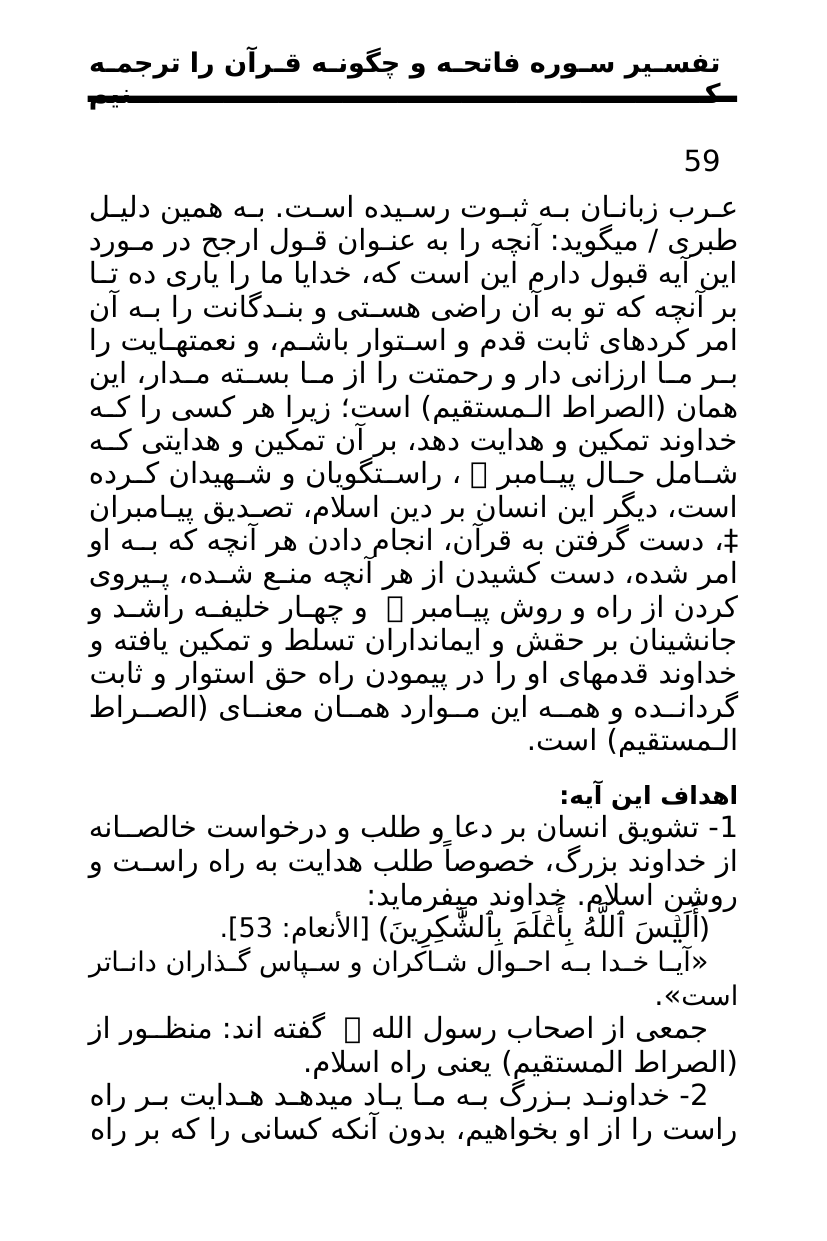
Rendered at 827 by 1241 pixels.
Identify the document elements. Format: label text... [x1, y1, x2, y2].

text جمعی از اصحاب رسول الله گفته اند: منظور از (الصراط المستقیم) یعنی راه اسلام. [89, 1012, 738, 1079]
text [89, 191, 738, 757]
text 1- تشویق انسان بر دعا و طلب و درخواست خالصانه از خداوند بزرگ، خصوصاً طلب هدایت به راه راست و روشن اسلام. خداوند می‏فرماید: [89, 810, 738, 912]
text ﴿أَلَيۡسَ ٱللَّهُ بِأَعۡلَمَ بِٱلشَّٰكِرِينَ﴾ [الأنعام: 53]. [89, 912, 738, 944]
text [89, 1079, 738, 1146]
text «آیا خدا به احوال شاکران و سپاس گذاران داناتر است». [89, 944, 738, 1012]
text اهداف این آیه: [89, 782, 738, 810]
